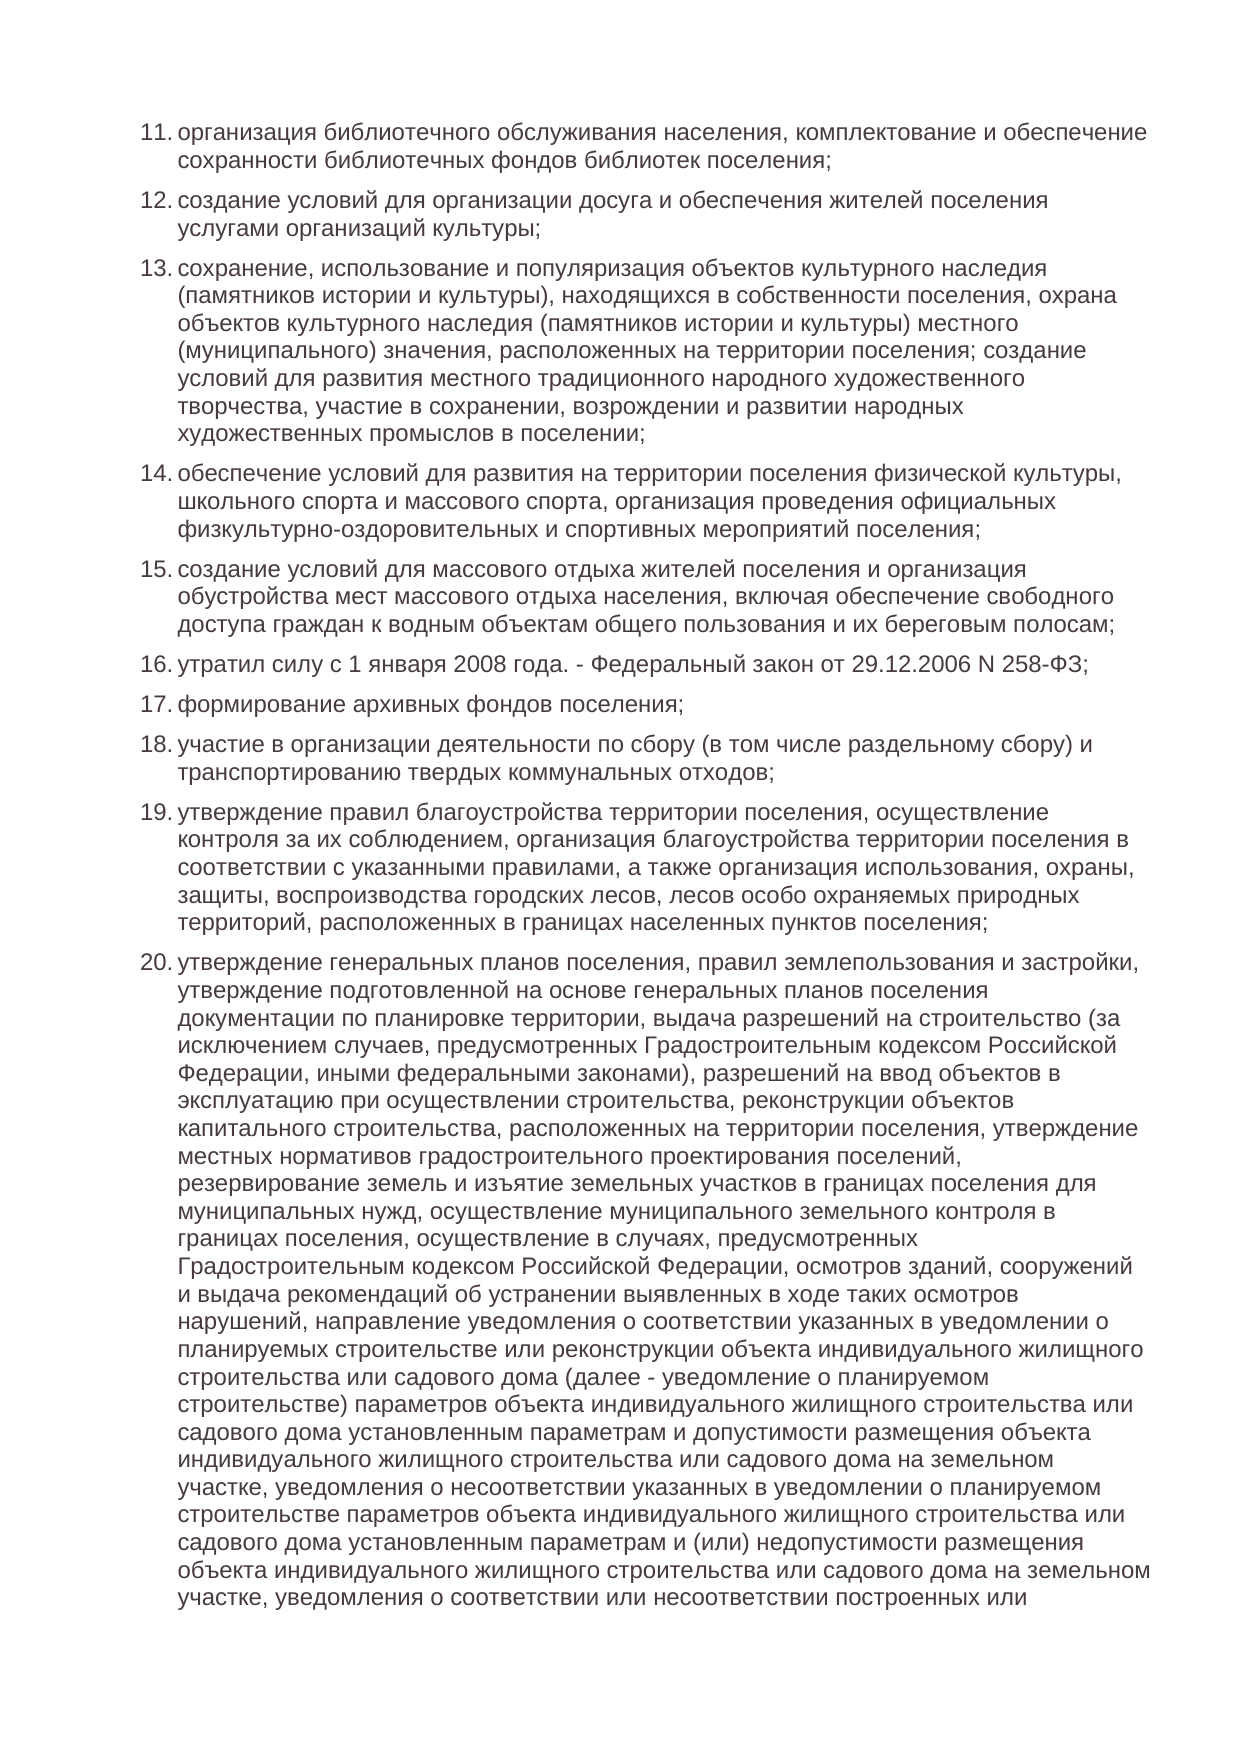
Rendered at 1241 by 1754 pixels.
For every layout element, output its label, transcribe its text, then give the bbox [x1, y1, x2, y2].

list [140, 948, 1152, 1611]
list обеспечение условий для развития на территории поселения физической культуры, школьного спорта и массового спорта, организация проведения официальных физкультурно-оздоровительных и спортивных мероприятий поселения; [140, 459, 1152, 542]
list сохранение, использование и популяризация объектов культурного наследия (памятников истории и культуры), находящихся в собственности поселения, охрана объектов культурного наследия (памятников истории и культуры) местного (муниципального) значения, расположенных на территории поселения; создание условий для развития местного традиционного народного художественного творчества, участие в сохранении, возрождении и развитии народных художественных промыслов в поселении; [140, 253, 1152, 447]
list создание условий для организации досуга и обеспечения жителей поселения услугами организаций культуры; [140, 186, 1152, 241]
list формирование архивных фондов поселения; [140, 690, 1152, 718]
list утратил силу с 1 января 2008 года. - Федеральный закон от 29.12.2006 N 258-ФЗ; [140, 650, 1152, 677]
list создание условий для массового отдыха жителей поселения и организация обустройства мест массового отдыха населения, включая обеспечение свободного доступа граждан к водным объектам общего пользования и их береговым полосам; [140, 554, 1152, 637]
list организация библиотечного обслуживания населения, комплектование и обеспечение сохранности библиотечных фондов библиотек поселения; [140, 118, 1152, 173]
list участие в организации деятельности по сбору (в том числе раздельному сбору) и транспортированию твердых коммунальных отходов; [140, 730, 1152, 785]
list утверждение правил благоустройства территории поселения, осуществление контроля за их соблюдением, организация благоустройства территории поселения в соответствии с указанными правилами, а также организация использования, охраны, защиты, воспроизводства городских лесов, лесов особо охраняемых природных территорий, расположенных в границах населенных пунктов поселения; [140, 798, 1152, 936]
